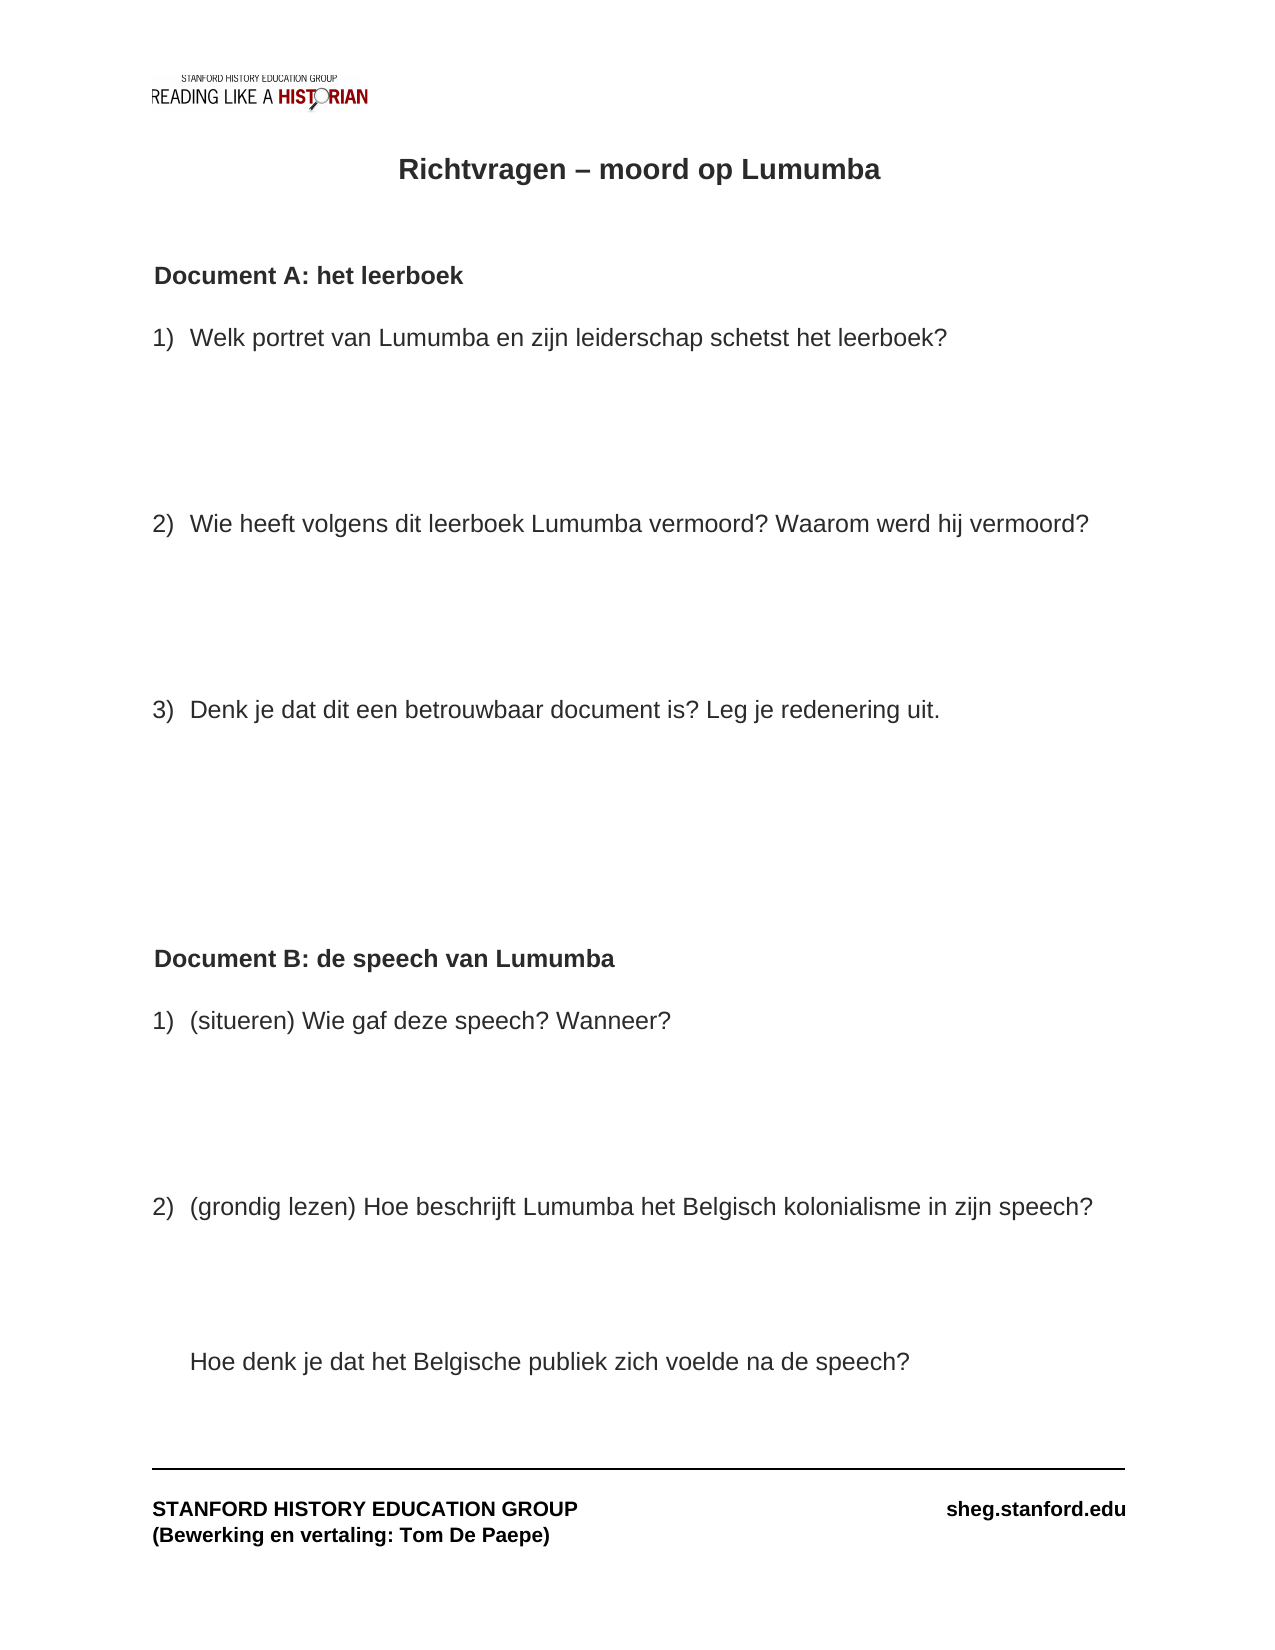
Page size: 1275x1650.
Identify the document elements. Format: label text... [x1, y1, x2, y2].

list Welk portret van Lumumba en zijn leiderschap schetst het leerboek? [152, 323, 1125, 352]
list (situeren) Wie gaf deze speech? Wanneer? [152, 1006, 1125, 1034]
text Document B: de speech van Lumumba [154, 944, 1125, 972]
list (grondig lezen) Hoe beschrijft Lumumba het Belgisch kolonialisme in zijn speech? [152, 1192, 1125, 1221]
text Richtvragen – moord op Lumumba [154, 152, 1125, 186]
list Denk je dat dit een betrouwbaar document is? Leg je redenering uit. [152, 695, 1125, 724]
list Wie heeft volgens dit leerboek Lumumba vermoord? Waarom werd hij vermoord? [152, 509, 1125, 538]
list Hoe denk je dat het Belgische publiek zich voelde na de speech? [189, 1347, 1125, 1376]
text Document A: het leerboek [154, 261, 1125, 289]
picture [152, 75, 368, 113]
